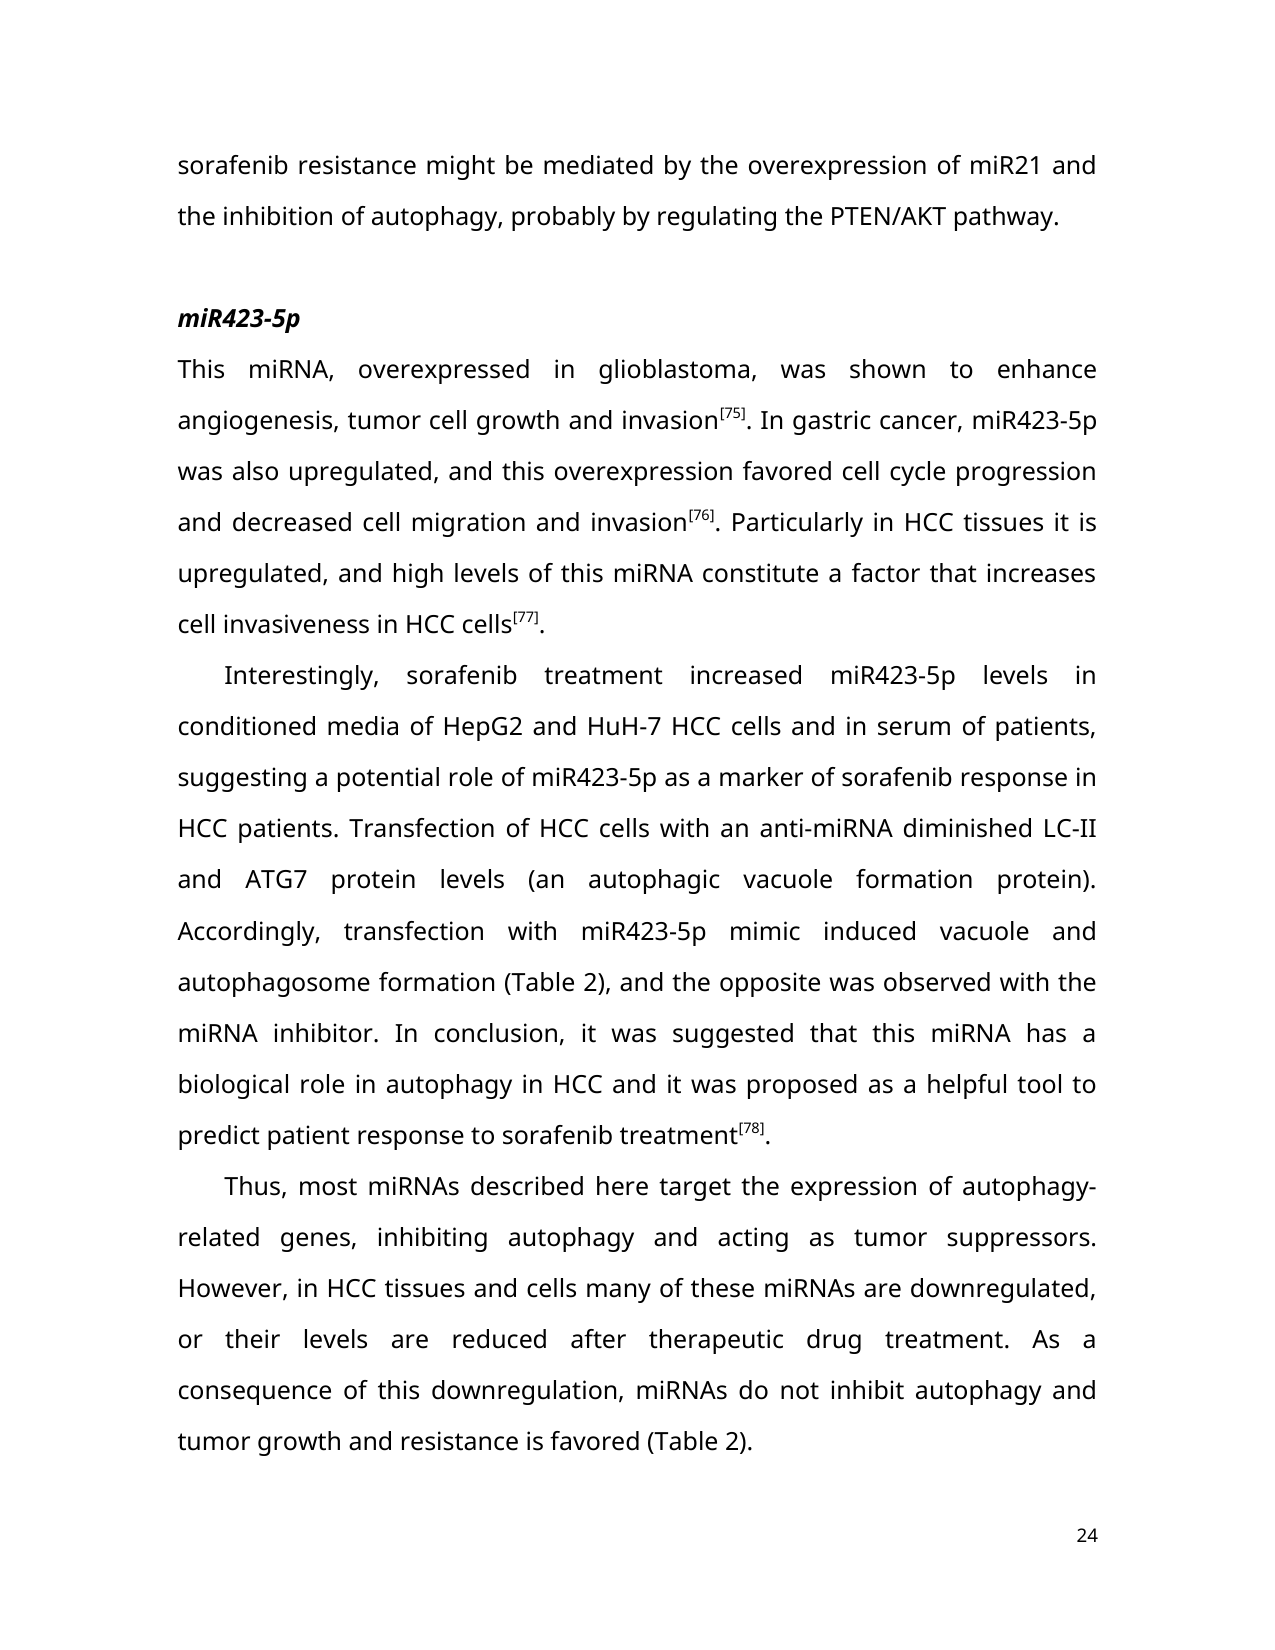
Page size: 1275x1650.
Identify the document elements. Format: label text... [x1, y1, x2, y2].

text miR423-5p [177, 301, 1098, 335]
text Thus, most miRNAs described here target the expression of autophagy-related genes, inhibiting autophagy and acting as tumor suppressors. However, in HCC tissues and cells many of these miRNAs are downregulated, or their levels are reduced after therapeutic drug treatment. As a consequence of this downregulation, miRNAs do not inhibit autophagy and tumor growth and resistance is favored (Table 2). [177, 1168, 1098, 1458]
text Interestingly, sorafenib treatment increased miR423-5p levels in conditioned media of HepG2 and HuH-7 HCC cells and in serum of patients, suggesting a potential role of miR423-5p as a marker of sorafenib response in HCC patients. Transfection of HCC cells with an anti-miRNA diminished LC-II and ATG7 protein levels (an autophagic vacuole formation protein). Accordingly, transfection with miR423-5p mimic induced vacuole and autophagosome formation (Table 2), and the opposite was observed with the miRNA inhibitor. In conclusion, it was suggested that this miRNA has a biological role in autophagy in HCC and it was proposed as a helpful tool to predict patient response to sorafenib treatment[78]. [177, 658, 1098, 1151]
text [177, 148, 1098, 233]
text This miRNA, overexpressed in glioblastoma, was shown to enhance angiogenesis, tumor cell growth and invasion[75]. In gastric cancer, miR423-5p was also upregulated, and this overexpression favored cell cycle progression and decreased cell migration and invasion[76]. Particularly in HCC tissues it is upregulated, and high levels of this miRNA constitute a factor that increases cell invasiveness in HCC cells[77]. [177, 352, 1098, 641]
